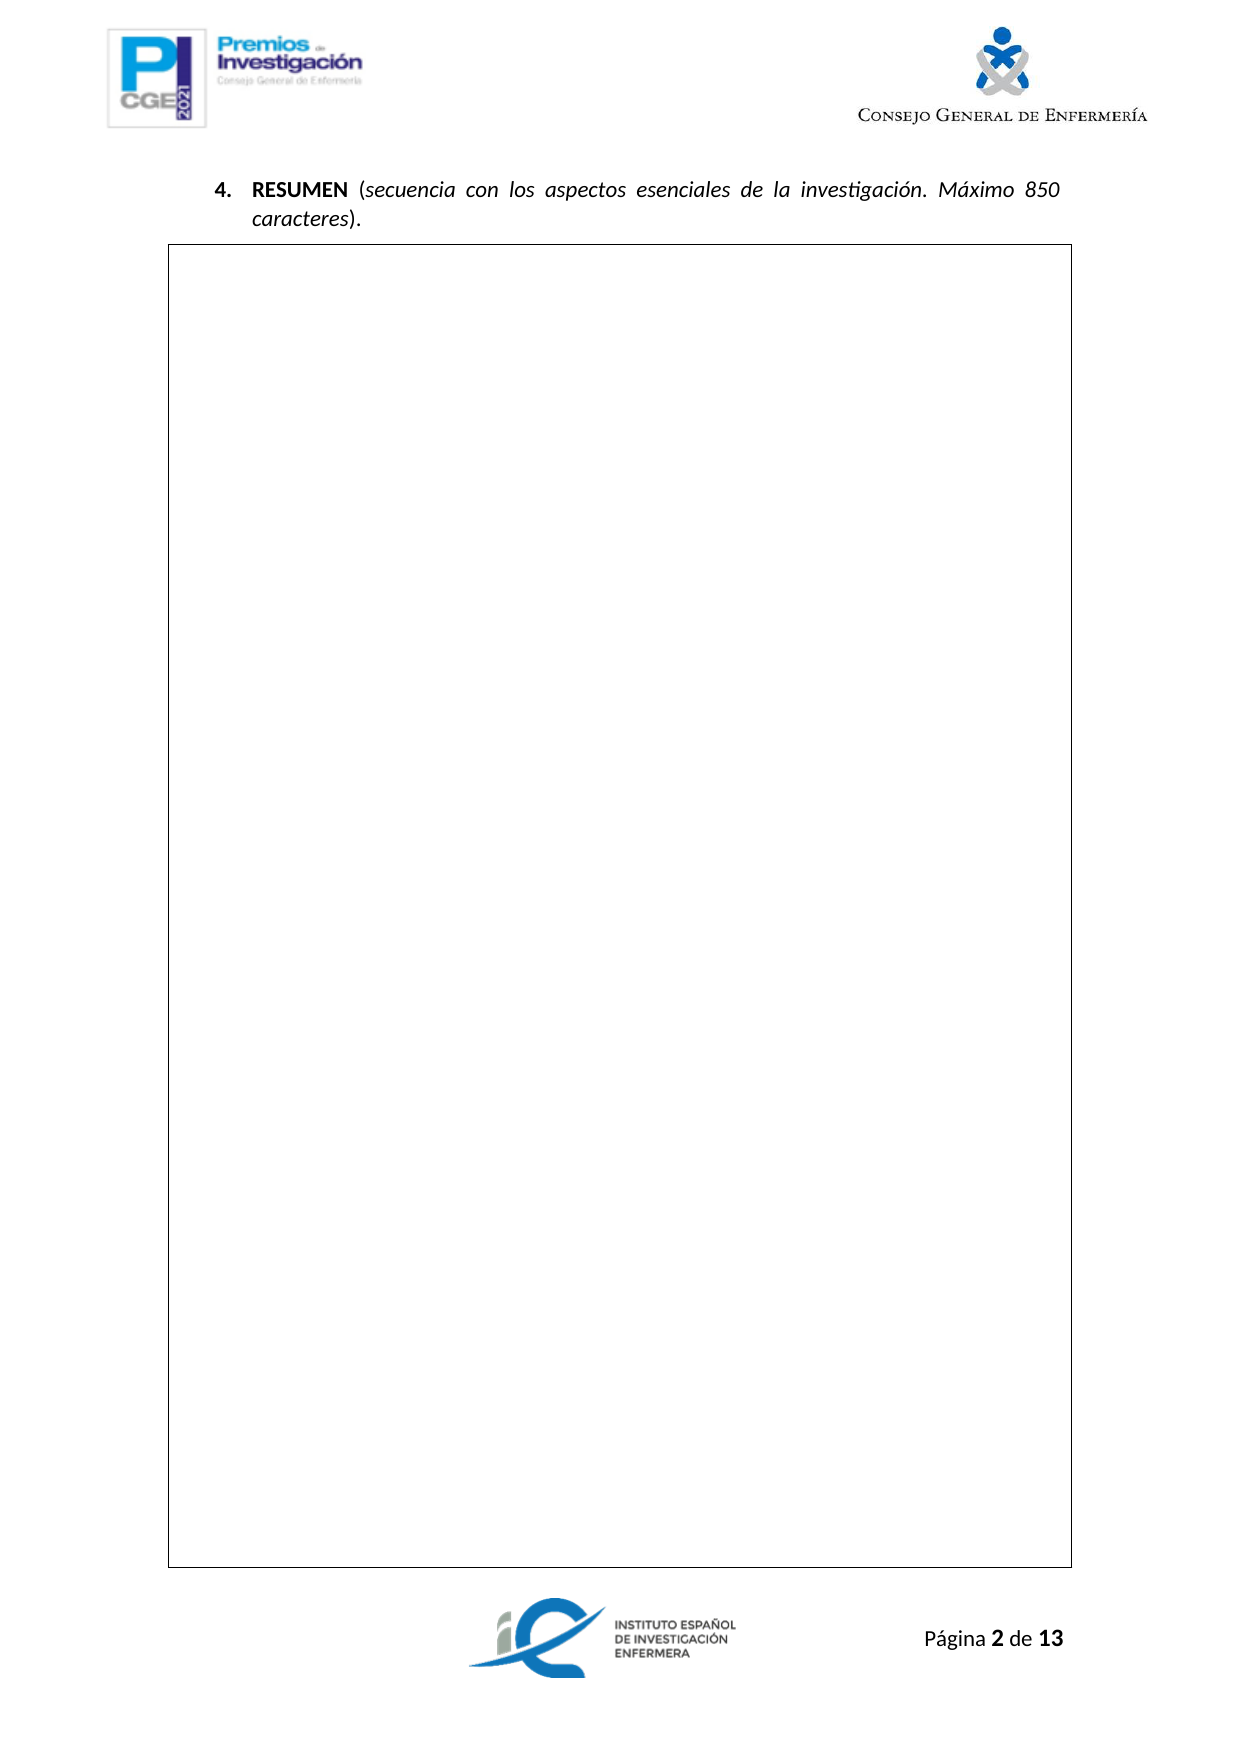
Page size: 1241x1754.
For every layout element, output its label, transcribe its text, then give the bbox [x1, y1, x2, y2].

picture [104, 26, 369, 133]
picture [853, 26, 1150, 125]
list RESUMEN (secuencia con los aspectos esenciales de la investigación. Máximo 850 caracteres). [214, 176, 1063, 232]
picture [468, 1598, 736, 1678]
